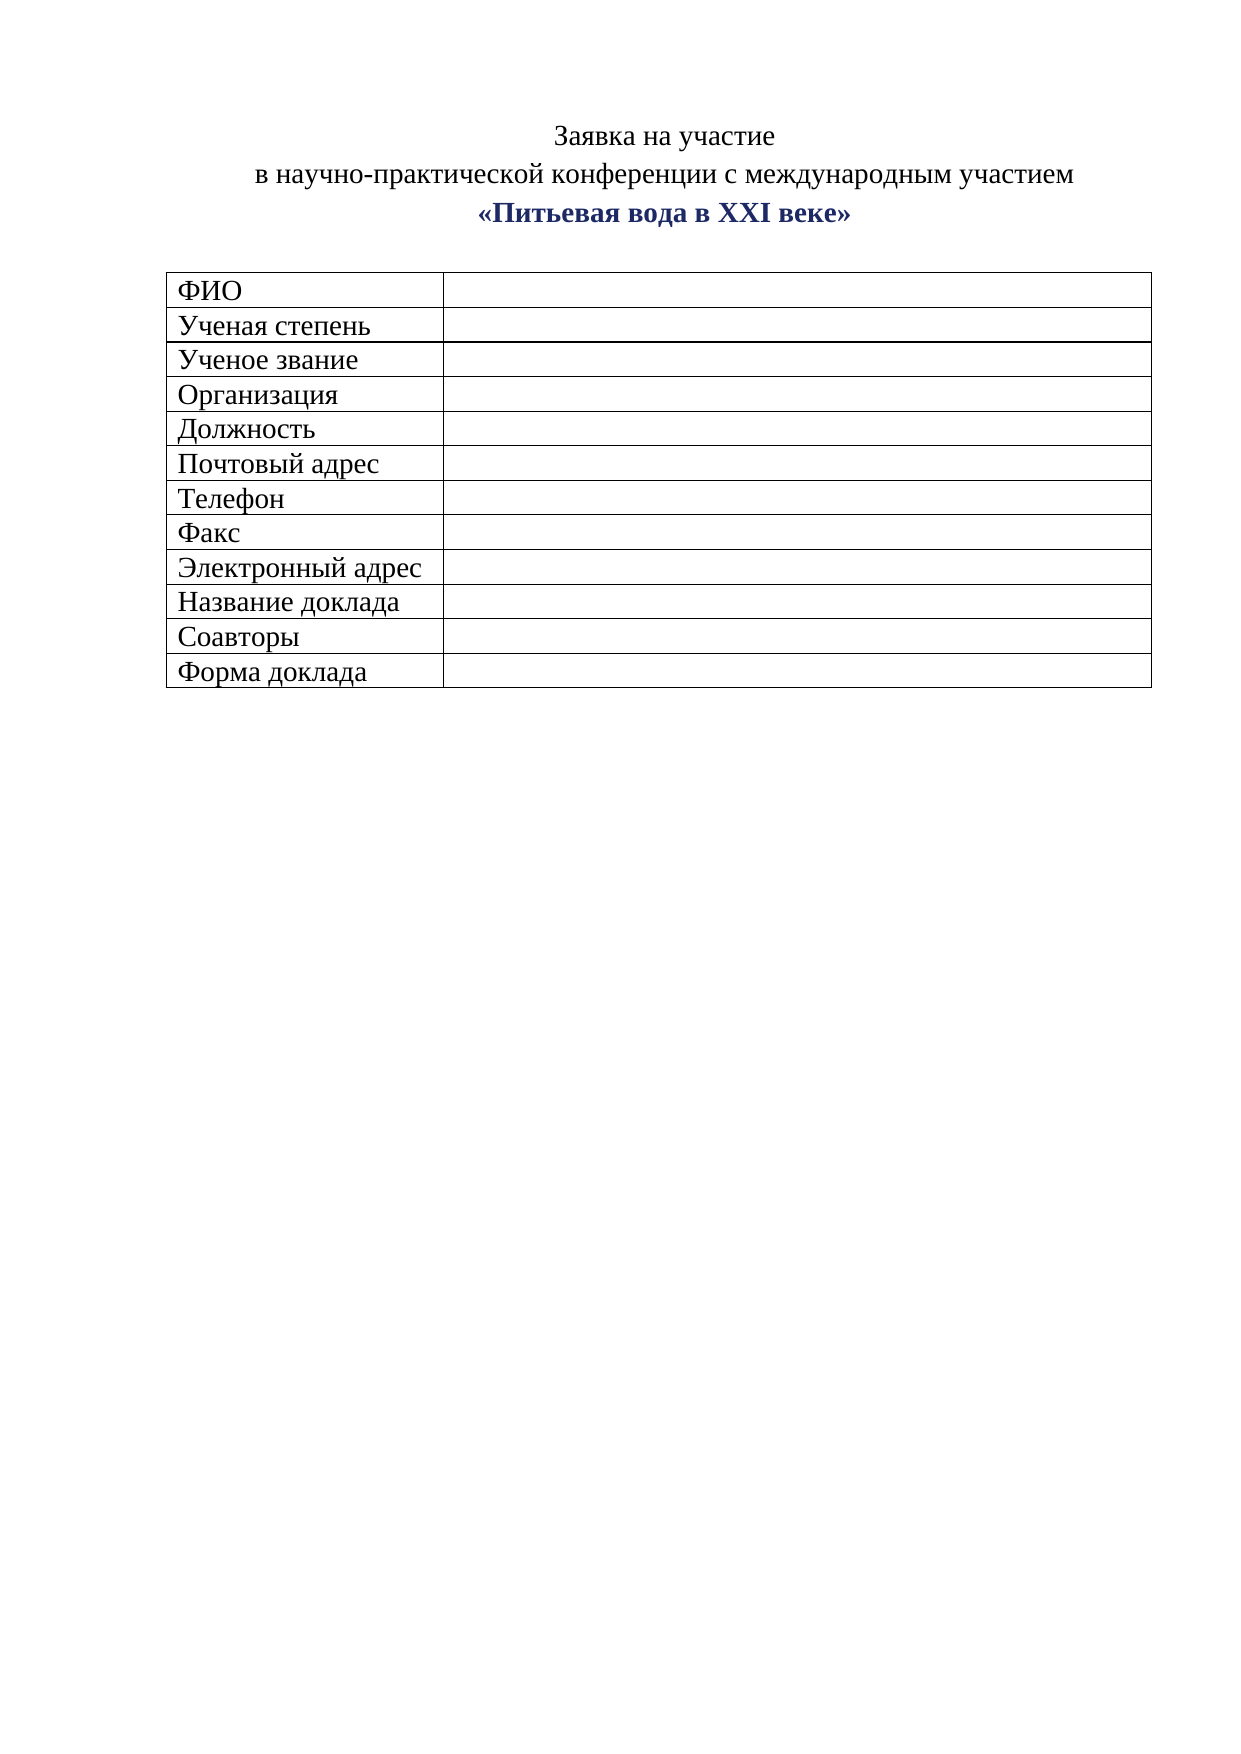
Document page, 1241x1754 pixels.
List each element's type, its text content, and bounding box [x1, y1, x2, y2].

table_cell [444, 585, 1151, 618]
text в научно-практической конференции с международным участием [177, 157, 1152, 190]
text Заявка на участие [177, 118, 1152, 152]
table_cell Соавторы [167, 619, 443, 653]
table_cell [444, 343, 1151, 376]
table_cell [444, 377, 1151, 411]
table_cell Ученое звание [167, 343, 443, 376]
table_cell [444, 654, 1151, 687]
table_cell Почтовый адрес [167, 446, 443, 480]
table_cell [444, 446, 1151, 480]
table_cell Должность [167, 412, 443, 445]
table_cell Название доклада [167, 585, 443, 618]
table_cell Форма доклада [167, 654, 443, 687]
table_cell Организация [167, 377, 443, 411]
table_cell [444, 515, 1151, 549]
table_cell [444, 481, 1151, 514]
table_cell Факс [167, 515, 443, 549]
table_cell Телефон [167, 481, 443, 514]
text «Питьевая вода в ХХI веке» [177, 195, 1152, 229]
table_cell Ученая степень [167, 308, 443, 341]
table_cell [444, 412, 1151, 445]
table_header [444, 273, 1151, 307]
table_cell [444, 550, 1151, 583]
table_cell [444, 619, 1151, 653]
table_cell Электронный адрес [167, 550, 443, 583]
table_header ФИО [167, 273, 443, 307]
table_cell [444, 308, 1151, 341]
